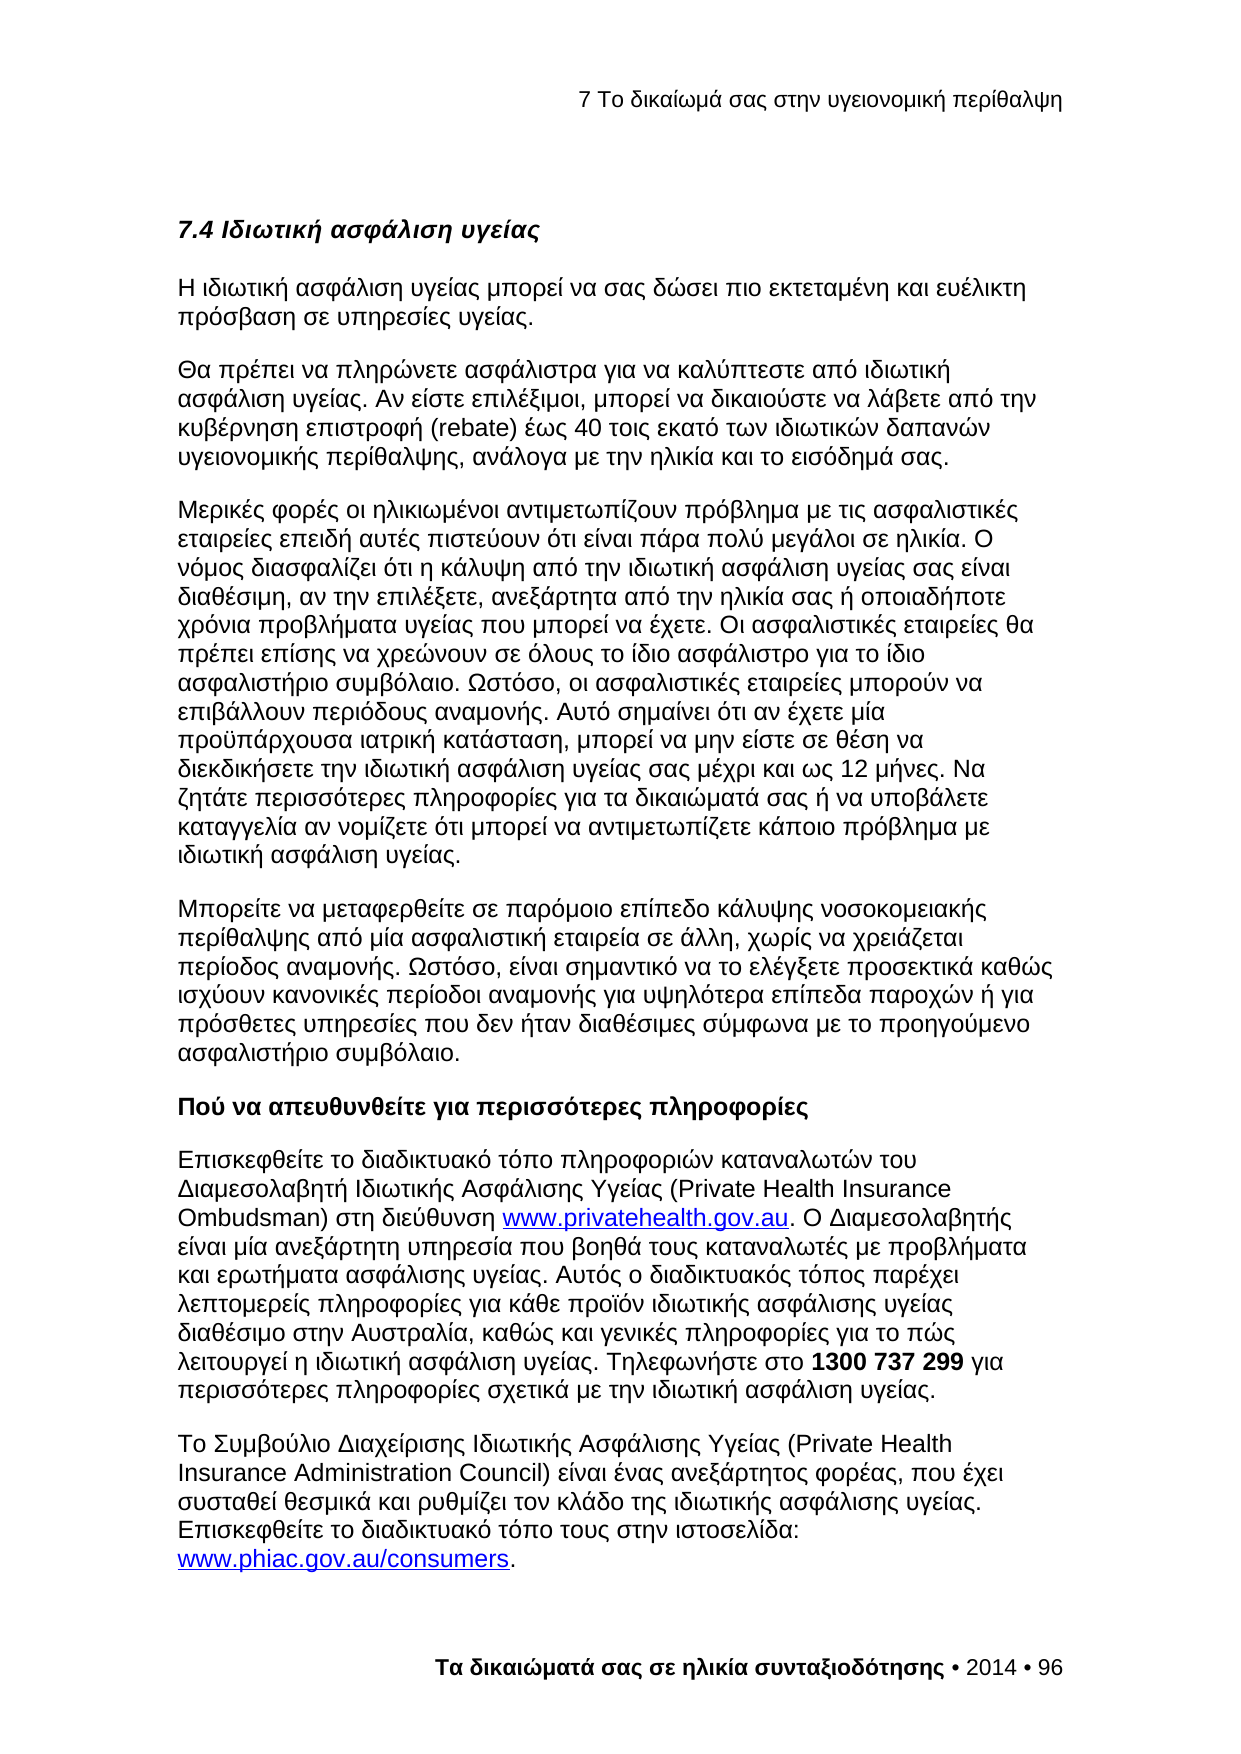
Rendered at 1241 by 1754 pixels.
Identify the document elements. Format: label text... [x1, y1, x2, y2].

text Μερικές φορές οι ηλικιωμένοι αντιμετωπίζουν πρόβλημα με τις ασφαλιστικές εταιρείες επειδή αυτές πιστεύουν ότι είναι πάρα πολύ μεγάλοι σε ηλικία. Ο νόμος διασφαλίζει ότι η κάλυψη από την ιδιωτική ασφάλιση υγείας σας είναι διαθέσιμη, αν την επιλέξετε, ανεξάρτητα από την ηλικία σας ή οποιαδήποτε χρόνια προβλήματα υγείας που μπορεί να έχετε. Οι ασφαλιστικές εταιρείες θα πρέπει επίσης να χρεώνουν σε όλους το ίδιο ασφάλιστρο για το ίδιο ασφαλιστήριο συμβόλαιο. Ωστόσο, οι ασφαλιστικές εταιρείες μπορούν να επιβάλλουν περιόδους αναμονής. Αυτό σημαίνει ότι αν έχετε μία προϋπάρχουσα ιατρική κατάσταση, μπορεί να μην είστε σε θέση να διεκδικήσετε την ιδιωτική ασφάλιση υγείας σας μέχρι και ως 12 μήνες. Να ζητάτε περισσότερες πληροφορίες για τα δικαιώματά σας ή να υποβάλετε καταγγελία αν νομίζετε ότι μπορεί να αντιμετωπίζετε κάποιο πρόβλημα με ιδιωτική ασφάλιση υγείας. [177, 495, 1063, 869]
text Θα πρέπει να πληρώνετε ασφάλιστρα για να καλύπτεστε από ιδιωτική ασφάλιση υγείας. Αν είστε επιλέξιμοι, μπορεί να δικαιούστε να λάβετε από την κυβέρνηση επιστροφή (rebate) έως 40 τοις εκατό των ιδιωτικών δαπανών υγειονομικής περίθαλψης, ανάλογα με την ηλικία και το εισόδημά σας. [177, 355, 1063, 470]
text Επισκεφθείτε το διαδικτυακό τόπο πληροφοριών καταναλωτών του Διαμεσολαβητή Ιδιωτικής Ασφάλισης Υγείας (Private Health Insurance Ombudsman) στη διεύθυνση www.privatehealth.gov.au. Ο Διαμεσολαβητής είναι μία ανεξάρτητη υπηρεσία που βοηθά τους καταναλωτές με προβλήματα και ερωτήματα ασφάλισης υγείας. Αυτός ο διαδικτυακός τόπος παρέχει λεπτομερείς πληροφορίες για κάθε προϊόν ιδιωτικής ασφάλισης υγείας διαθέσιμο στην Αυστραλία, καθώς και γενικές πληροφορίες για το πώς λειτουργεί η ιδιωτική ασφάλιση υγείας. Τηλεφωνήστε στο 1300 737 299 για περισσότερες πληροφορίες σχετικά με την ιδιωτική ασφάλιση υγείας. [177, 1145, 1063, 1404]
text Η ιδιωτική ασφάλιση υγείας μπορεί να σας δώσει πιο εκτεταμένη και ευέλικτη πρόσβαση σε υπηρεσίες υγείας. [177, 273, 1063, 330]
text Το Συμβούλιο Διαχείρισης Ιδιωτικής Ασφάλισης Υγείας (Private Health Insurance Administration Council) είναι ένας ανεξάρτητος φορέας, που έχει συσταθεί θεσμικά και ρυθμίζει τον κλάδο της ιδιωτικής ασφάλισης υγείας. Επισκεφθείτε το διαδικτυακό τόπο τους στην ιστοσελίδα: www.phiac.gov.au/consumers. [177, 1429, 1063, 1573]
text Πού να απευθυνθείτε για περισσότερες πληροφορίες [177, 1091, 1063, 1120]
text Μπορείτε να μεταφερθείτε σε παρόμοιο επίπεδο κάλυψης νοσοκομειακής περίθαλψης από μία ασφαλιστική εταιρεία σε άλλη, χωρίς να χρειάζεται περίοδος αναμονής. Ωστόσο, είναι σημαντικό να το ελέγξετε προσεκτικά καθώς ισχύουν κανονικές περίοδοι αναμονής για υψηλότερα επίπεδα παροχών ή για πρόσθετες υπηρεσίες που δεν ήταν διαθέσιμες σύμφωνα με το προηγούμενο ασφαλιστήριο συμβόλαιο. [177, 894, 1063, 1066]
subtitle Ιδιωτική ασφάλιση υγείας [177, 215, 1063, 243]
